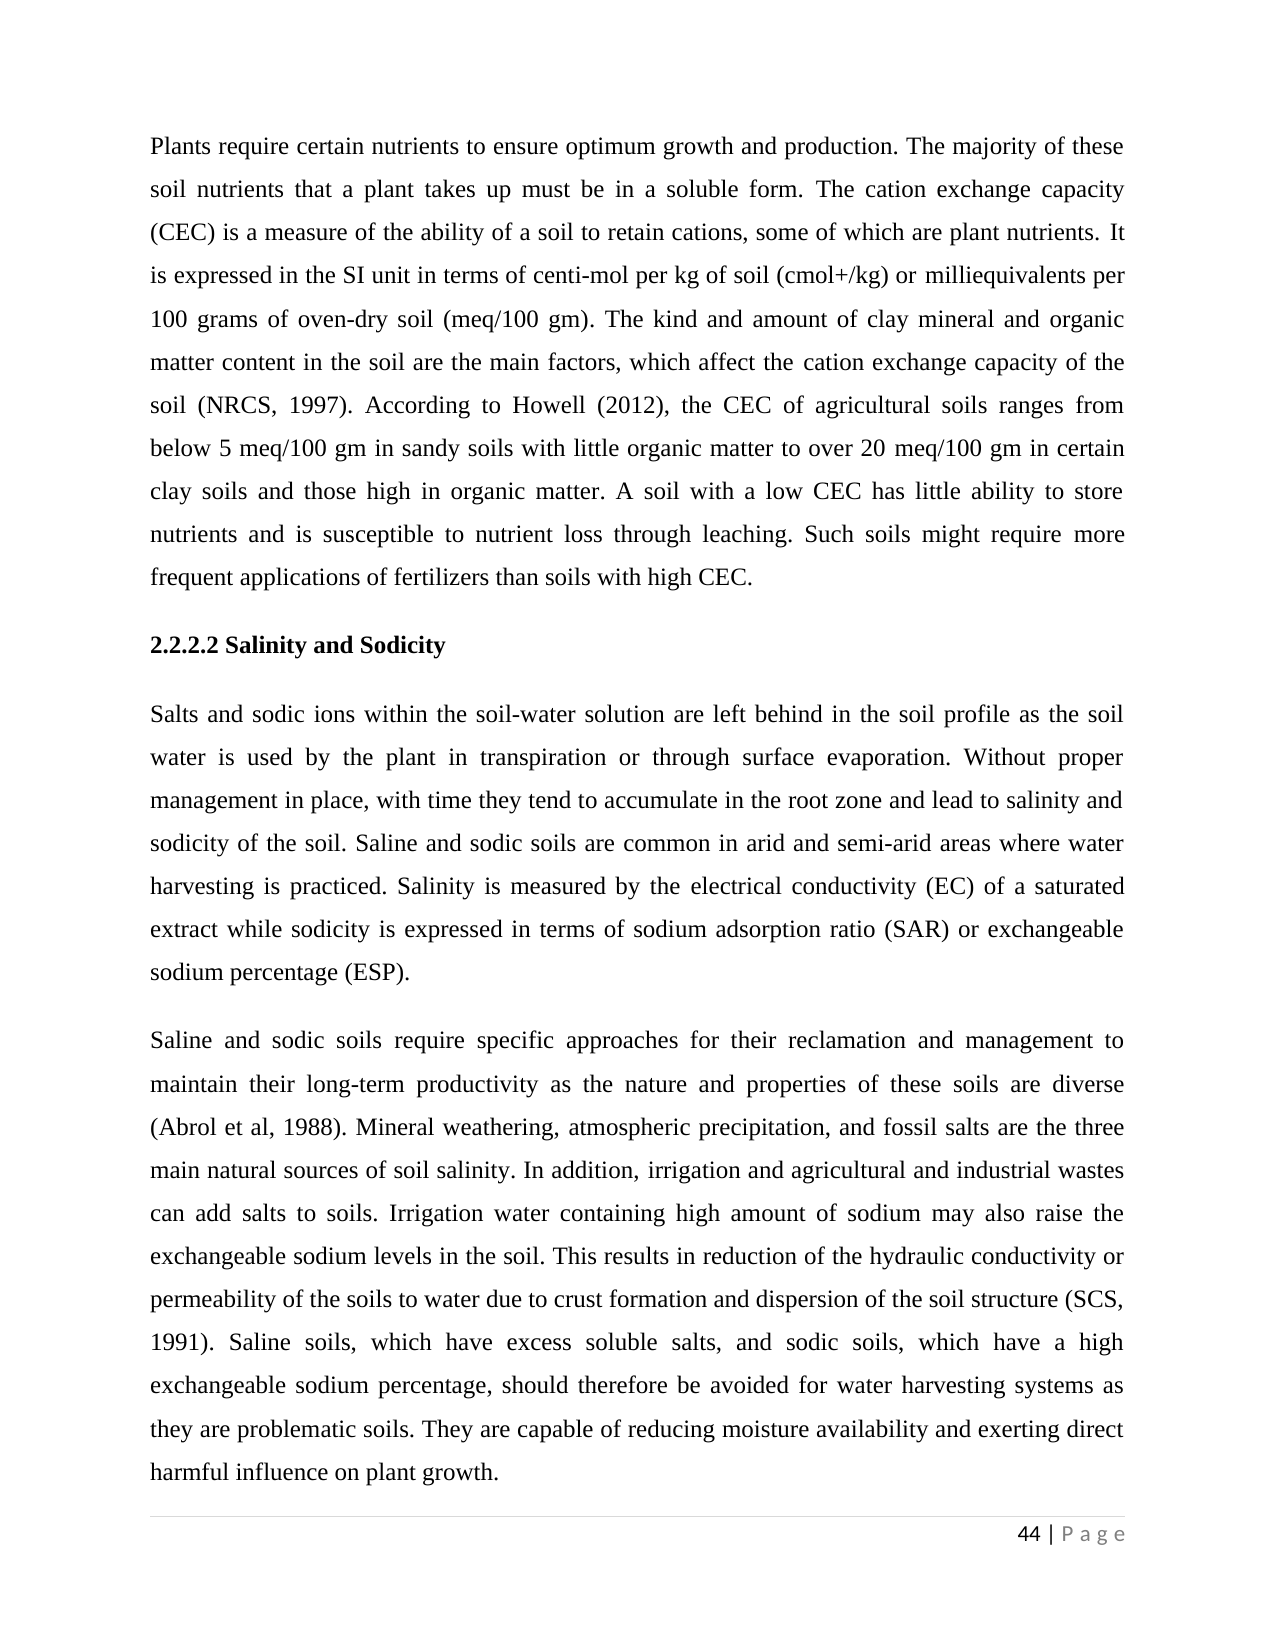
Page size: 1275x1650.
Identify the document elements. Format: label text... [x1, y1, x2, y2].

text Saline and sodic soils require specific approaches for their reclamation and management to maintain their long-term productivity as the nature and properties of these soils are diverse (Abrol et al, 1988). Mineral weathering, atmospheric precipitation, and fossil salts are the three main natural sources of soil salinity. In addition, irrigation and agricultural and industrial wastes can add salts to soils. Irrigation water containing high amount of sodium may also raise the exchangeable sodium levels in the soil. This results in reduction of the hydraulic conductivity or permeability of the soils to water due to crust formation and dispersion of the soil structure (SCS, 1991). Saline soils, which have excess soluble salts, and sodic soils, which have a high exchangeable sodium percentage, should therefore be avoided for water harvesting systems as they are problematic soils. They are capable of reducing moisture availability and exerting direct harmful influence on plant growth. [150, 1026, 1125, 1486]
text Plants require certain nutrients to ensure optimum growth and production. The majority of these soil nutrients that a plant takes up must be in a soluble form. The cation exchange capacity (CEC) is a measure of the ability of a soil to retain cations, some of which are plant nutrients. It is expressed in the SI unit in terms of centi-mol per kg of soil (cmol+/kg) or milliequivalents per 100 grams of oven-dry soil (meq/100 gm). The kind and amount of clay mineral and organic matter content in the soil are the main factors, which affect the cation exchange capacity of the soil (NRCS, 1997). According to Howell (2012), the CEC of agricultural soils ranges from below 5 meq/100 gm in sandy soils with little organic matter to over 20 meq/100 gm in certain clay soils and those high in organic matter. A soil with a low CEC has little ability to store nutrients and is susceptible to nutrient loss through leaching. Such soils might require more frequent applications of fertilizers than soils with high CEC. [150, 131, 1125, 591]
text 2.2.2.2 Salinity and Sodicity [150, 631, 1125, 659]
text Salts and sodic ions within the soil-water solution are left behind in the soil profile as the soil water is used by the plant in transpiration or through surface evaporation. Without proper management in place, with time they tend to accumulate in the root zone and lead to salinity and sodicity of the soil. Saline and sodic soils are common in arid and semi-arid areas where water harvesting is practiced. Salinity is measured by the electrical conductivity (EC) of a saturated extract while sodicity is expressed in terms of sodium adsorption ratio (SAR) or exchangeable sodium percentage (ESP). [150, 699, 1125, 986]
